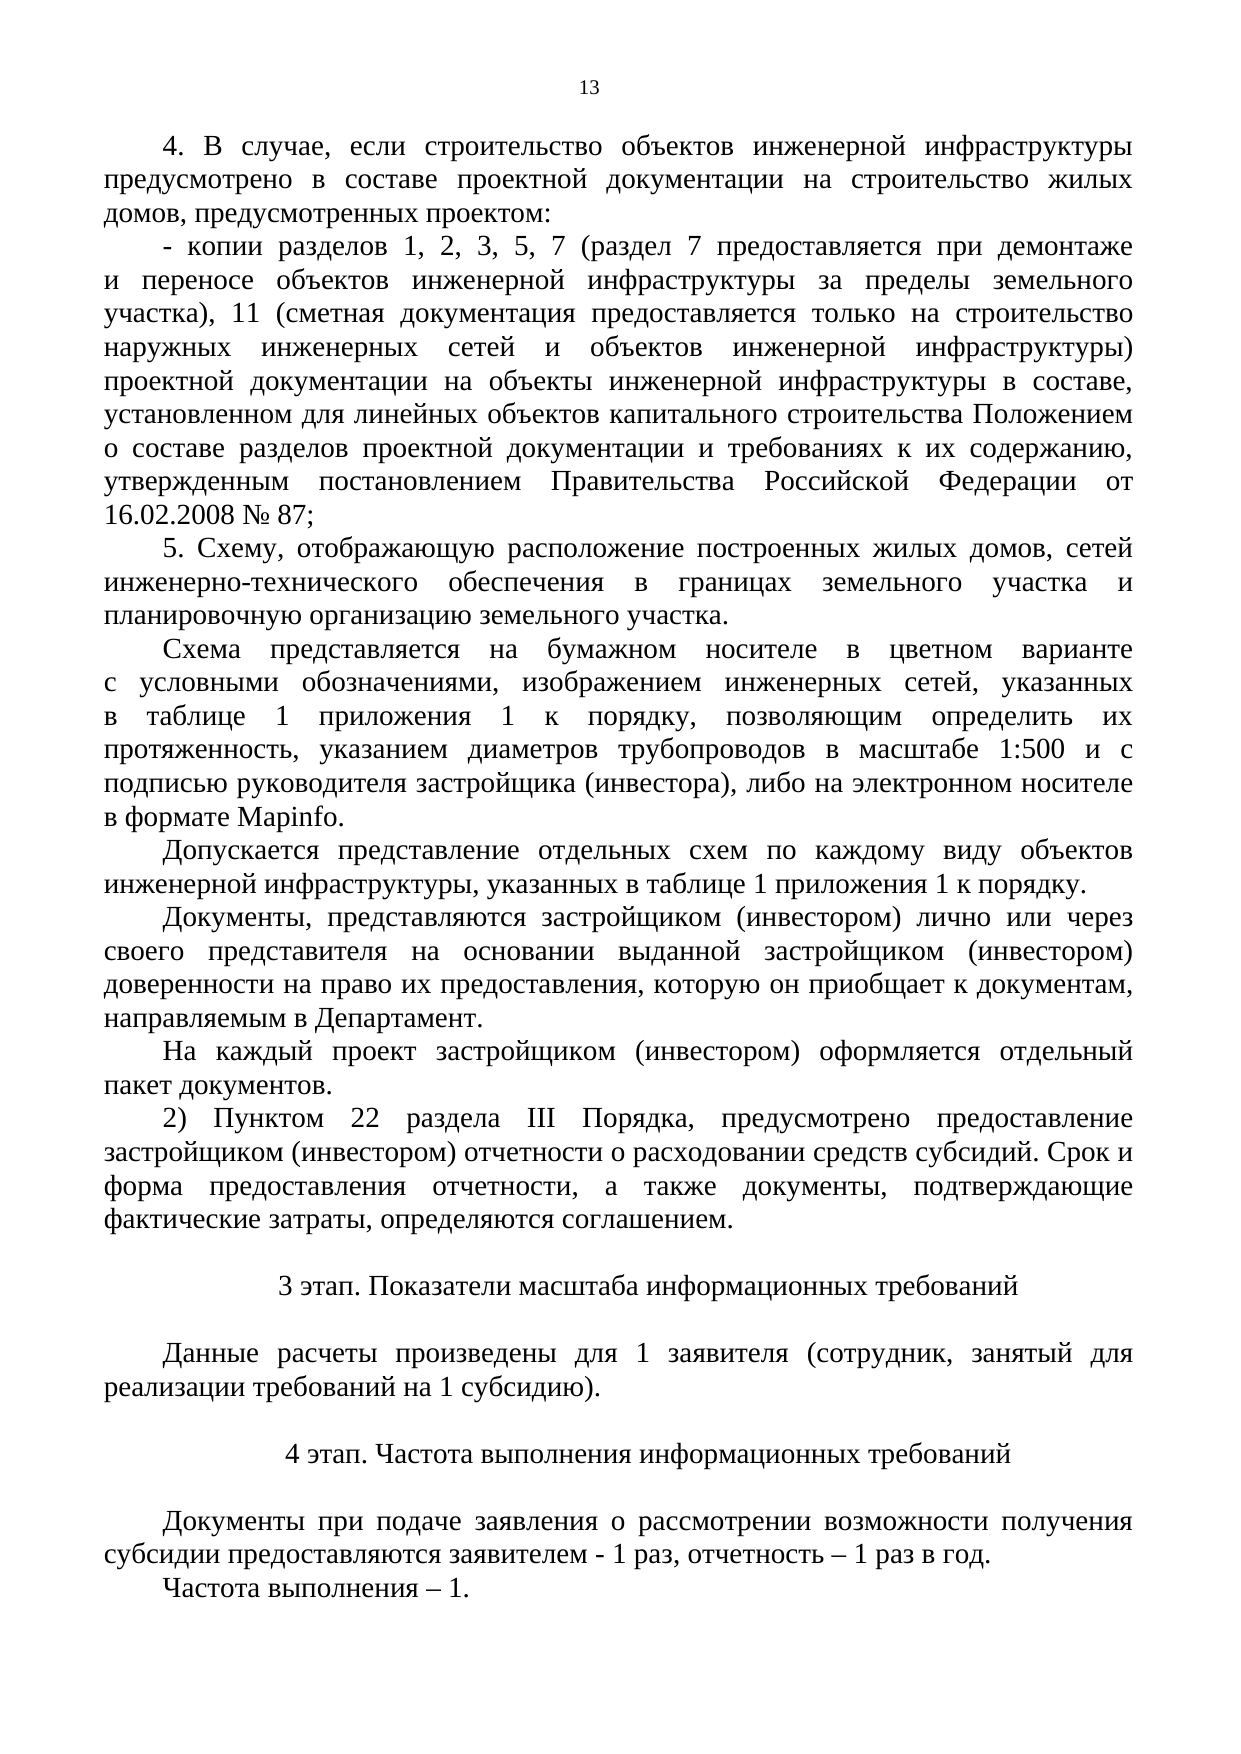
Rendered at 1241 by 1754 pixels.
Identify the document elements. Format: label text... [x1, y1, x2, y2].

text 3 этап. Показатели масштаба информационных требований [103, 1268, 1134, 1302]
text - копии разделов 1, 2, 3, 5, 7 (раздел 7 предоставляется при демонтаже и переносе объектов инженерной инфраструктуры за пределы земельного участка), 11 (сметная документация предоставляется только на строительство наружных инженерных сетей и объектов инженерной инфраструктуры) проектной документации на объекты инженерной инфраструктуры в составе, установленном для линейных объектов капитального строительства Положением о составе разделов проектной документации и требованиях к их содержанию, утвержденным постановлением Правительства Российской Федерации от 16.02.2008 № 87; [103, 228, 1134, 530]
text На каждый проект застройщиком (инвестором) оформляется отдельный пакет документов. [103, 1033, 1134, 1101]
text Схема представляется на бумажном носителе в цветном варианте с условными обозначениями, изображением инженерных сетей, указанных в таблице 1 приложения 1 к порядку, позволяющим определить их протяженность, указанием диаметров трубопроводов в масштабе 1:500 и с подписью руководителя застройщика (инвестора), либо на электронном носителе в формате Mapinfo. [103, 631, 1134, 832]
text Частота выполнения – 1. [103, 1570, 1134, 1604]
text 5. Схему, отображающую расположение построенных жилых домов, сетей инженерно-технического обеспечения в границах земельного участка и планировочную организацию земельного участка. [103, 530, 1134, 631]
text 4. В случае, если строительство объектов инженерной инфраструктуры предусмотрено в составе проектной документации на строительство жилых домов, предусмотренных проектом: [103, 128, 1134, 228]
text Документы, представляются застройщиком (инвестором) лично или через своего представителя на основании выданной застройщиком (инвестором) доверенности на право их предоставления, которую он приобщает к документам, направляемым в Департамент. [103, 899, 1134, 1033]
text 2) Пунктом 22 раздела III Порядка, предусмотрено предоставление застройщиком (инвестором) отчетности о расходовании средств субсидий. Срок и форма предоставления отчетности, а также документы, подтверждающие фактические затраты, определяются соглашением. [103, 1101, 1134, 1235]
text Допускается представление отдельных схем по каждому виду объектов инженерной инфраструктуры, указанных в таблице 1 приложения 1 к порядку. [103, 832, 1134, 899]
text Документы при подаче заявления о рассмотрении возможности получения субсидии предоставляются заявителем - 1 раз, отчетность – 1 раз в год. [103, 1503, 1134, 1570]
text Данные расчеты произведены для 1 заявителя (сотрудник, занятый для реализации требований на 1 субсидию). [103, 1335, 1134, 1402]
text 4 этап. Частота выполнения информационных требований [103, 1436, 1134, 1469]
